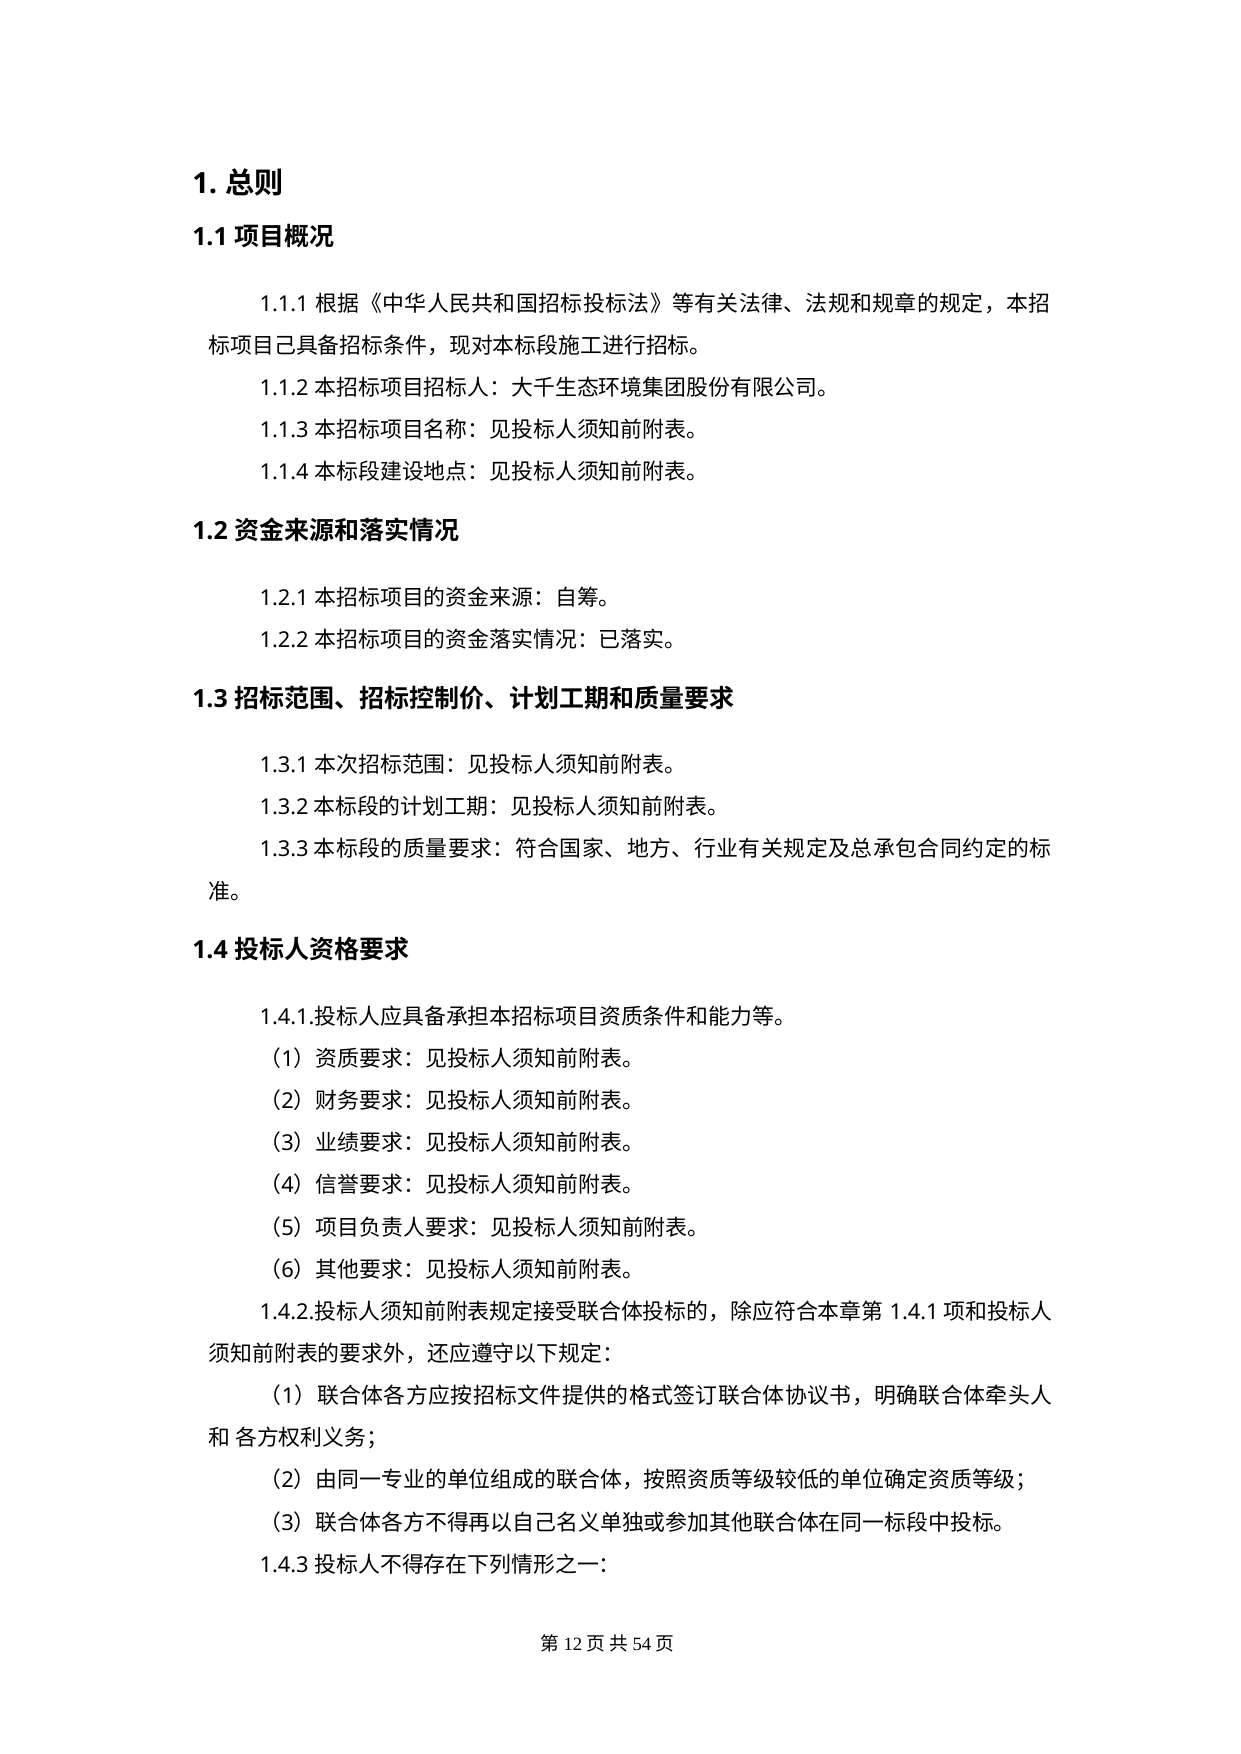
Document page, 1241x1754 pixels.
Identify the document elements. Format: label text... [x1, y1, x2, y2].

text （6）其他要求：见投标人须知前附表。 [208, 1251, 1053, 1284]
text 1.3 招标范围、招标控制价、计划工期和质量要求 [192, 663, 1053, 729]
text （1）资质要求：见投标人须知前附表。 [208, 1041, 1053, 1073]
text 1.4.1.投标人应具备承担本招标项目资质条件和能力等。 [208, 999, 1053, 1031]
text 1.1.3 本招标项目名称：见投标人须知前附表。 [208, 412, 1053, 444]
text 1.2 资金来源和落实情况 [192, 496, 1053, 561]
text （1）联合体各方应按招标文件提供的格式签订联合体协议书，明确联合体牵头人和 各方权利义务； [208, 1378, 1053, 1453]
text 1.1.4 本标段建设地点：见投标人须知前附表。 [208, 454, 1053, 487]
text （3）联合体各方不得再以自己名义单独或参加其他联合体在同一标段中投标。 [208, 1504, 1053, 1537]
subtitle 1. 总则 [192, 160, 1053, 202]
text （3）业绩要求：见投标人须知前附表。 [208, 1125, 1053, 1158]
text 1.2.2 本招标项目的资金落实情况：已落实。 [208, 621, 1053, 654]
text （2）由同一专业的单位组成的联合体，按照资质等级较低的单位确定资质等级； [208, 1462, 1053, 1495]
text 1.1.2 本招标项目招标人：大千生态环境集团股份有限公司。 [208, 370, 1053, 402]
text 1.4 投标人资格要求 [192, 915, 1053, 981]
text 1.2.1 本招标项目的资金来源：自筹。 [208, 579, 1053, 612]
text 1.1 项目概况 [192, 202, 1053, 267]
text 1.1.1 根据《中华人民共和国招标投标法》等有关法律、法规和规章的规定，本招标项目己具备招标条件，现对本标段施工进行招标。 [208, 285, 1053, 360]
text （5）项目负责人要求：见投标人须知前附表。 [208, 1209, 1053, 1242]
text （2）财务要求：见投标人须知前附表。 [208, 1083, 1053, 1116]
text 1.3.2本标段的计划工期：见投标人须知前附表。 [208, 789, 1053, 822]
text 1.3.1 本次招标范围：见投标人须知前附表。 [208, 747, 1053, 779]
text （4）信誉要求：见投标人须知前附表。 [208, 1167, 1053, 1200]
text 1.4.3 投标人不得存在下列情形之一： [208, 1546, 1053, 1579]
text 1.3.3本标段的质量要求：符合国家、地方、行业有关规定及总承包合同约定的标准。 [208, 831, 1053, 906]
text 1.4.2.投标人须知前附表规定接受联合体投标的，除应符合本章第1.4.1项和投标人须知前附表的要求外，还应遵守以下规定： [208, 1293, 1053, 1368]
